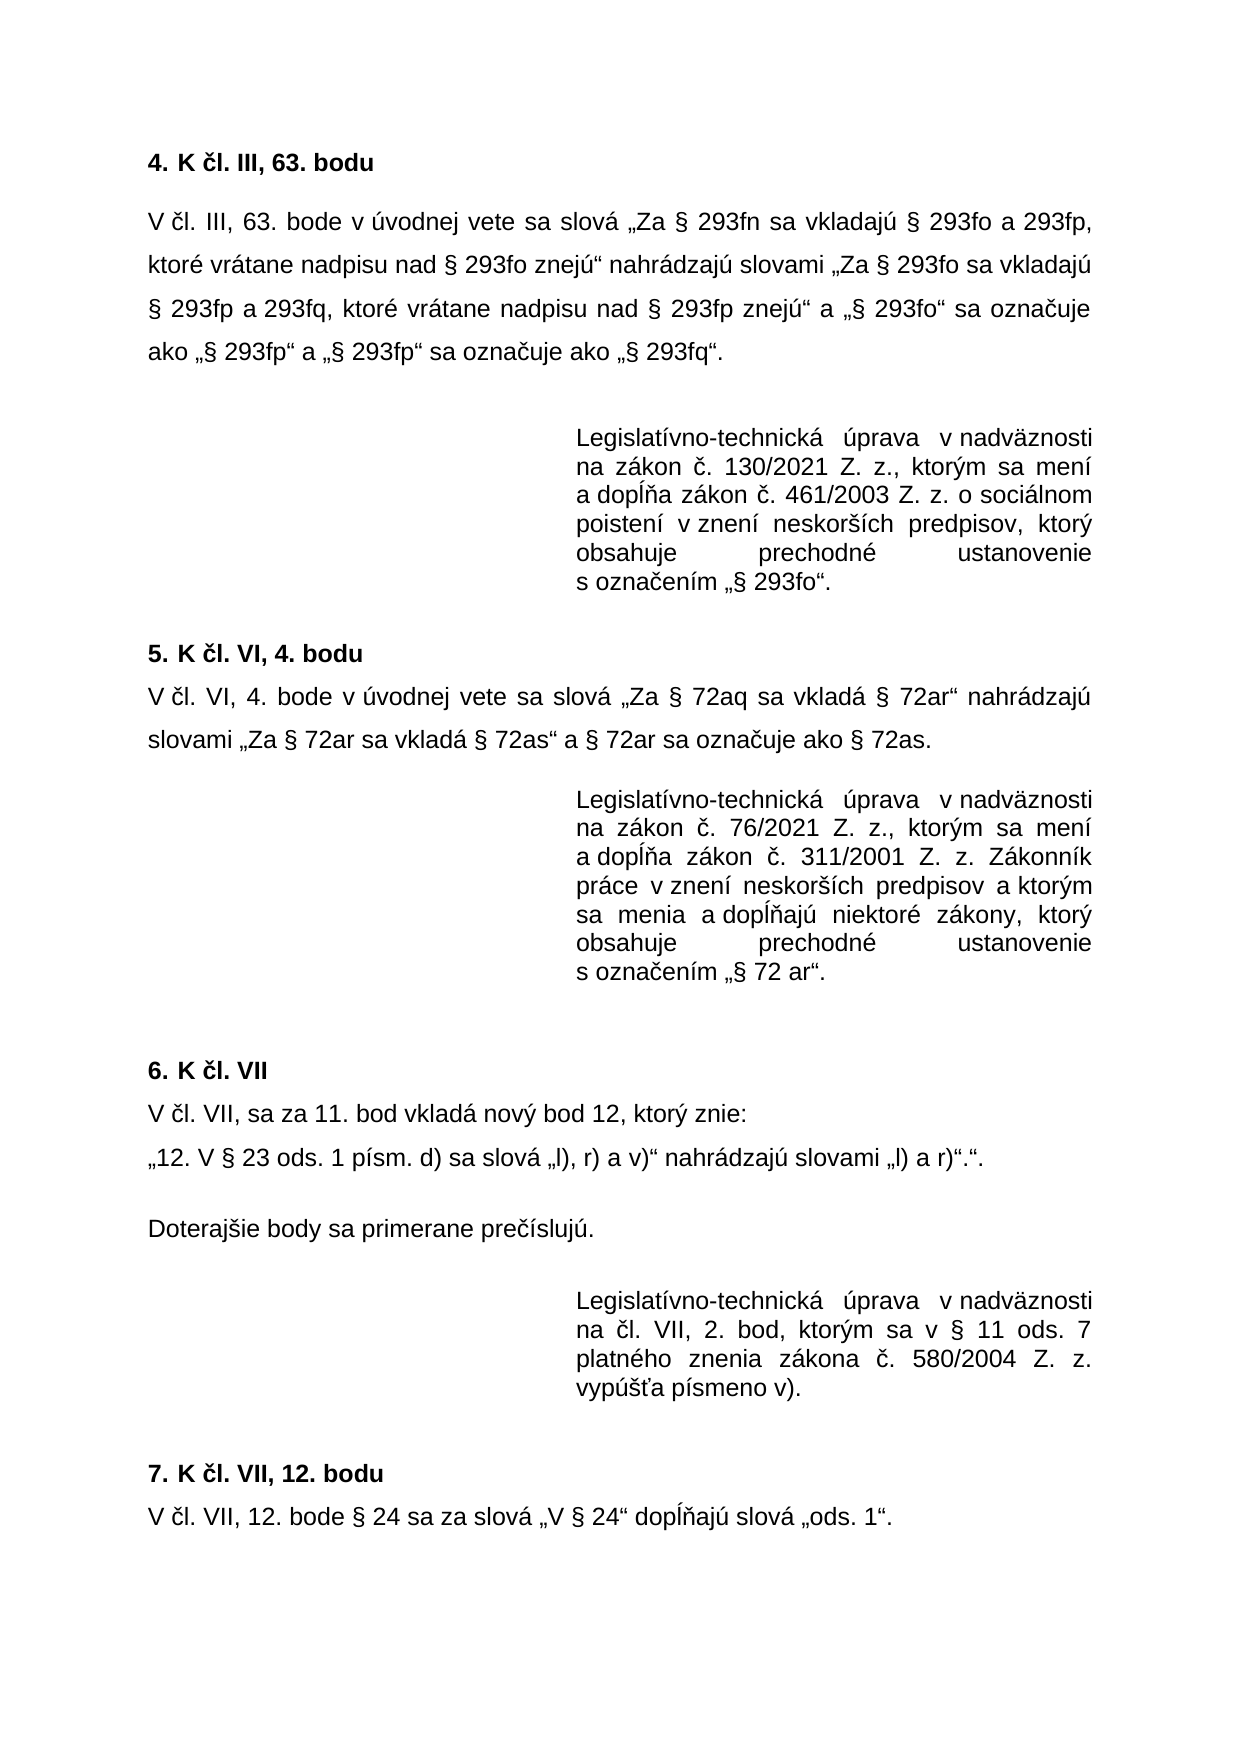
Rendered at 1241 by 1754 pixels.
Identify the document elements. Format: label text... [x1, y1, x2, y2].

text V čl. III, 63. bode v úvodnej vete sa slová „Za § 293fn sa vkladajú § 293fo a 293fp, ktoré vrátane nadpisu nad § 293fo znejú“ nahrádzajú slovami „Za § 293fo sa vkladajú § 293fp a 293fq, ktoré vrátane nadpisu nad § 293fp znejú“ a „§ 293fo“ sa označuje ako „§ 293fp“ a „§ 293fp“ sa označuje ako „§ 293fq“. [148, 207, 1093, 366]
text V čl. VI, 4. bode v úvodnej vete sa slová „Za § 72aq sa vkladá § 72ar“ nahrádzajú slovami „Za § 72ar sa vkladá § 72as“ a § 72ar sa označuje ako § 72as. [148, 682, 1093, 754]
list Legislatívno-technická úprava v nadväznosti na zákon č. 130/2021 Z. z., ktorým sa mení a dopĺňa zákon č. 461/2003 Z. z. o sociálnom poistení v znení neskorších predpisov, ktorý obsahuje prechodné ustanovenie s označením „§ 293fo“. [576, 423, 1093, 596]
list „12. V § 23 ods. 1 písm. d) sa slová „l), r) a v)“ nahrádzajú slovami „l) a r)“.“. [148, 1143, 1093, 1171]
list V čl. VII, sa za 11. bod vkladá nový bod 12, ktorý znie: [148, 1099, 1093, 1128]
list Legislatívno-technická úprava v nadväznosti na zákon č. 76/2021 Z. z., ktorým sa mení a dopĺňa zákon č. 311/2001 Z. z. Zákonník práce v znení neskorších predpisov a ktorým sa menia a dopĺňajú niektoré zákony, ktorý obsahuje prechodné ustanovenie s označením „§ 72 ar“. [576, 785, 1093, 986]
list K čl. VI, 4. bodu [148, 639, 1093, 667]
list K čl. III, 63. bodu [148, 148, 1093, 176]
text Doterajšie body sa primerane prečíslujú. [148, 1214, 1093, 1243]
text V čl. VII, 12. bode § 24 sa za slová „V § 24“ dopĺňajú slová „ods. 1“. [148, 1502, 1093, 1531]
list Legislatívno-technická úprava v nadväznosti na čl. VII, 2. bod, ktorým sa v § 11 ods. 7 platného znenia zákona č. 580/2004 Z. z. vypúšťa písmeno v). [576, 1286, 1093, 1401]
list K čl. VII [148, 1056, 1093, 1085]
list K čl. VII, 12. bodu [148, 1459, 1093, 1488]
